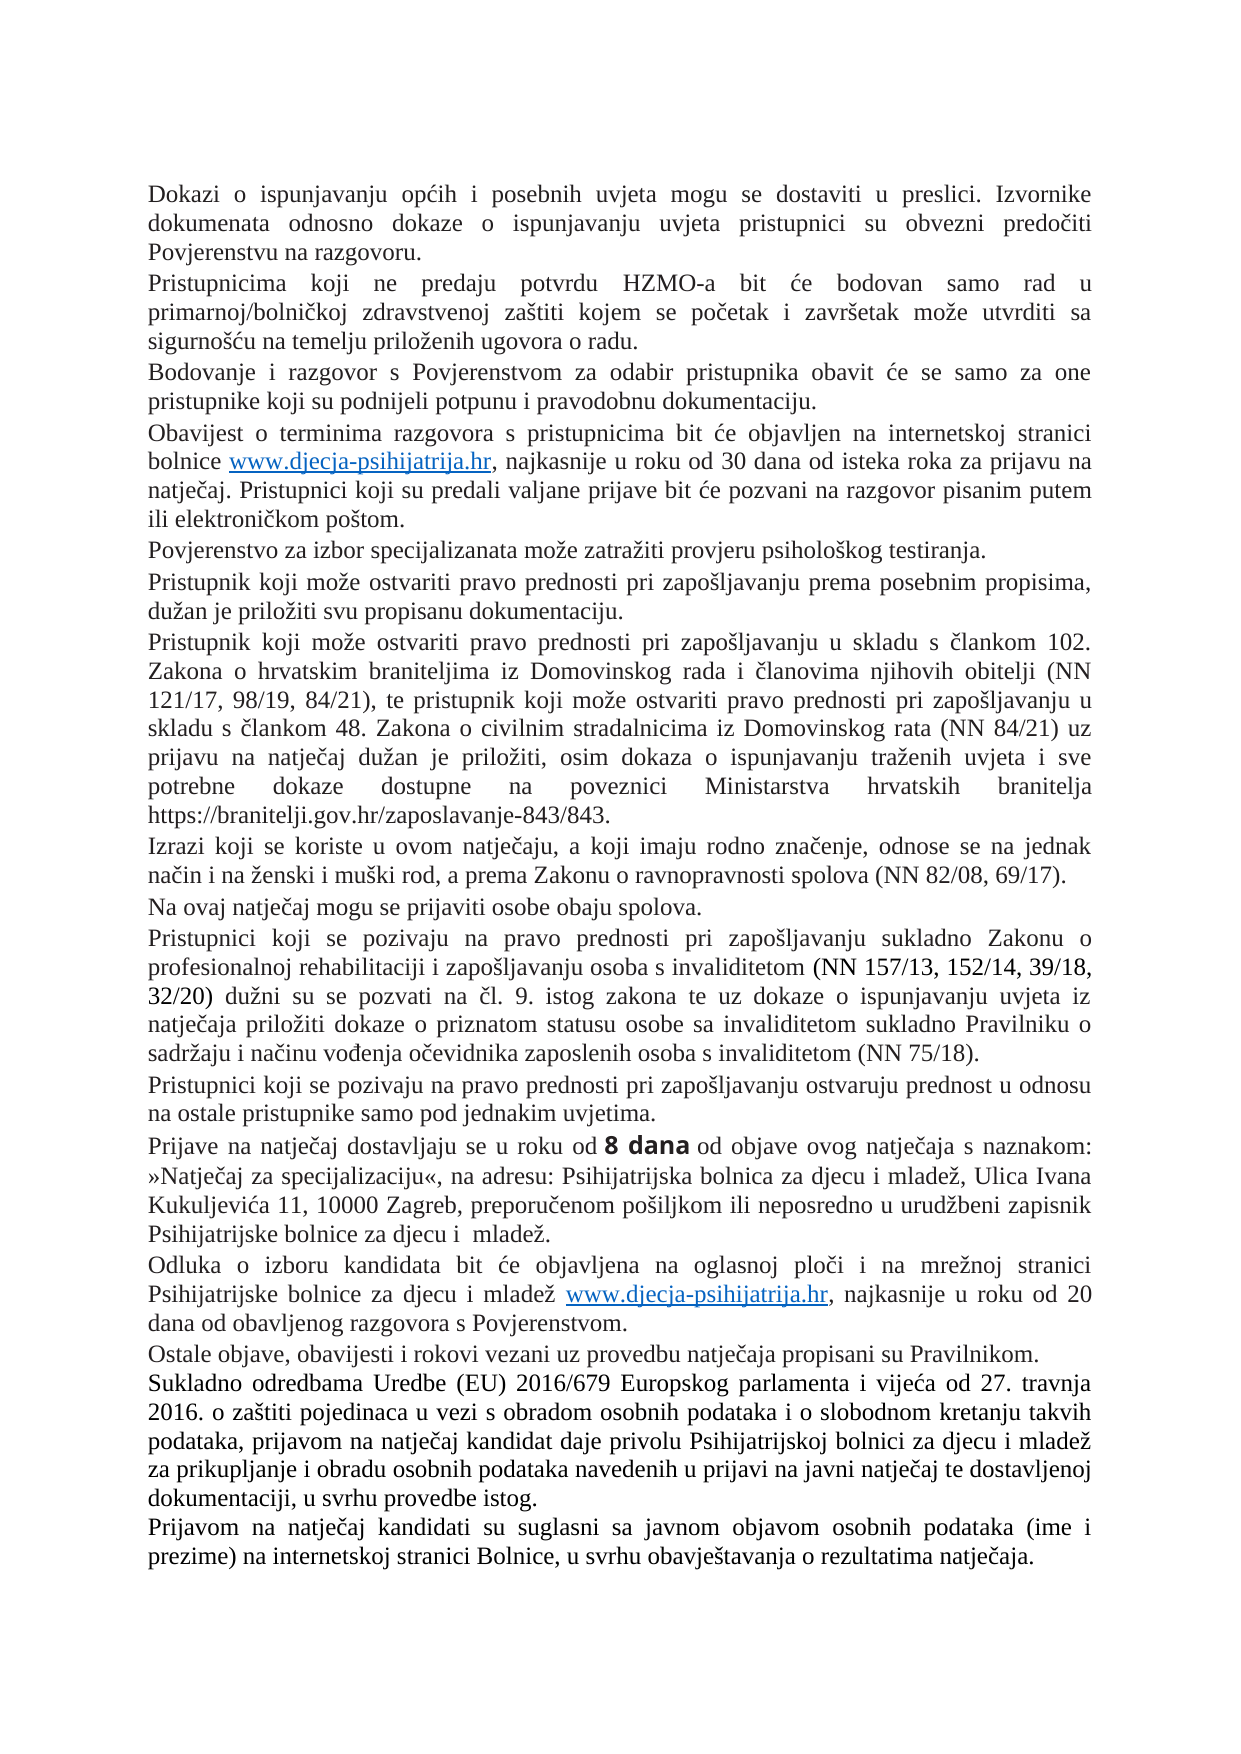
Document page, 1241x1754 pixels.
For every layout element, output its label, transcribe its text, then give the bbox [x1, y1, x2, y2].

text Pristupnici koji se pozivaju na pravo prednosti pri zapošljavanju sukladno Zakonu o profesionalnoj rehabilitaciji i zapošljavanju osoba s invaliditetom (NN 157/13, 152/14, 39/18, 32/20) dužni su se pozvati na čl. 9. istog zakona te uz dokaze o ispunjavanju uvjeta iz natječaja priložiti dokaze o priznatom statusu osobe sa invaliditetom sukladno Pravilniku o sadržaju i načinu vođenja očevidnika zaposlenih osoba s invaliditetom (NN 75/18). [148, 923, 1093, 1067]
text Obavijest o terminima razgovora s pristupnicima bit će objavljen na internetskoj stranici bolnice www.djecja-psihijatrija.hr, najkasnije u roku od 30 dana od isteka roka za prijavu na natječaj. Pristupnici koji su predali valjane prijave bit će pozvani na razgovor pisanim putem ili elektroničkom poštom. [148, 418, 1093, 533]
text Pristupnici koji se pozivaju na pravo prednosti pri zapošljavanju ostvaruju prednost u odnosu na ostale pristupnike samo pod jednakim uvjetima. [148, 1070, 1093, 1127]
text Prijave na natječaj dostavljaju se u roku od 8 dana od objave ovog natječaja s naznakom: »Natječaj za specijalizaciju«, na adresu: Psihijatrijska bolnica za djecu i mladež, Ulica Ivana Kukuljevića 11, 10000 Zagreb, preporučenom pošiljkom ili neposredno u urudžbeni zapisnik Psihijatrijske bolnice za djecu i mladež. [148, 1127, 1093, 1248]
text Dokazi o ispunjavanju općih i posebnih uvjeta mogu se dostaviti u preslici. Izvornike dokumenata odnosno dokaze o ispunjavanju uvjeta pristupnici su obvezni predočiti Povjerenstvu na razgovoru. [148, 179, 1093, 265]
text Pristupnik koji može ostvariti pravo prednosti pri zapošljavanju prema posebnim propisima, dužan je priložiti svu propisanu dokumentaciju. [148, 567, 1093, 624]
text Odluka o izboru kandidata bit će objavljena na oglasnoj ploči i na mrežnoj stranici Psihijatrijske bolnice za djecu i mladež www.djecja-psihijatrija.hr, najkasnije u roku od 20 dana od obavljenog razgovora s Povjerenstvom. [148, 1250, 1093, 1337]
text Pristupnicima koji ne predaju potvrdu HZMO-a bit će bodovan samo rad u primarnoj/bolničkoj zdravstvenoj zaštiti kojem se početak i završetak može utvrditi sa sigurnošću na temelju priloženih ugovora o radu. [148, 268, 1093, 354]
text Bodovanje i razgovor s Povjerenstvom za odabir pristupnika obavit će se samo za one pristupnike koji su podnijeli potpunu i pravodobnu dokumentaciju. [148, 357, 1093, 415]
text Pristupnik koji može ostvariti pravo prednosti pri zapošljavanju u skladu s člankom 102. Zakona o hrvatskim braniteljima iz Domovinskog rada i članovima njihovih obitelji (NN 121/17, 98/19, 84/21), te pristupnik koji može ostvariti pravo prednosti pri zapošljavanju u skladu s člankom 48. Zakona o civilnim stradalnicima iz Domovinskog rata (NN 84/21) uz prijavu na natječaj dužan je priložiti, osim dokaza o ispunjavanju traženih uvjeta i sve potrebne dokaze dostupne na poveznici Ministarstva hrvatskih branitelja https://branitelji.gov.hr/zaposlavanje-843/843. [148, 627, 1093, 828]
text Izrazi koji se koriste u ovom natječaju, a koji imaju rodno značenje, odnose se na jednak način i na ženski i muški rod, a prema Zakonu o ravnopravnosti spolova (NN 82/08, 69/17). [148, 831, 1093, 889]
text Sukladno odredbama Uredbe (EU) 2016/679 Europskog parlamenta i vijeća od 27. travnja 2016. o zaštiti pojedinaca u vezi s obradom osobnih podataka i o slobodnom kretanju takvih podataka, prijavom na natječaj kandidat daje privolu Psihijatrijskoj bolnici za djecu i mladež za prikupljanje i obradu osobnih podataka navedenih u prijavi na javni natječaj te dostavljenoj dokumentaciji, u svrhu provedbe istog. [148, 1368, 1093, 1512]
text Na ovaj natječaj mogu se prijaviti osobe obaju spolova. [148, 892, 1093, 920]
text Prijavom na natječaj kandidati su suglasni sa javnom objavom osobnih podataka (ime i prezime) na internetskoj stranici Bolnice, u svrhu obavještavanja o rezultatima natječaja. [148, 1512, 1093, 1569]
text Ostale objave, obavijesti i rokovi vezani uz provedbu natječaja propisani su Pravilnikom. [148, 1339, 1093, 1368]
text Povjerenstvo za izbor specijalizanata može zatražiti provjeru psihološkog testiranja. [148, 535, 1093, 564]
